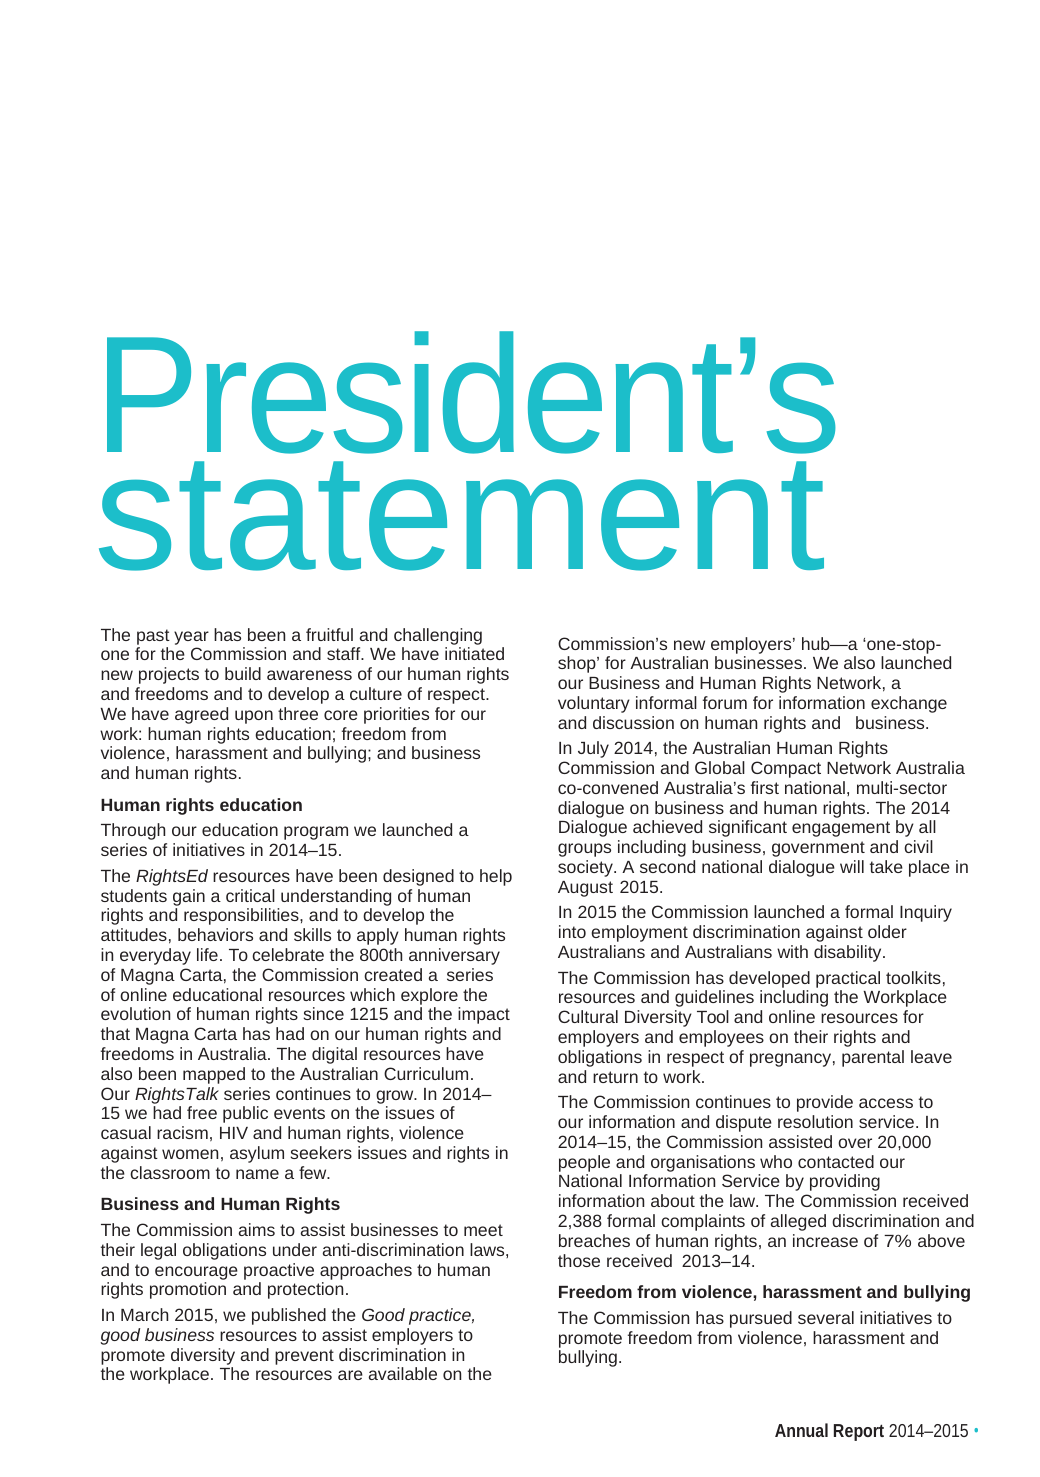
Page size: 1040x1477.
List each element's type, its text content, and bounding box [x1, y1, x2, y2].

text The Commission aims to assist businesses to meet their legal obligations under anti-discrimination laws, and to encourage proactive approaches to human rights promotion and protection. [100, 1221, 518, 1300]
text The Commission has pursued several initiatives to promote freedom from violence, harassment and bullying. [558, 1308, 956, 1368]
text The Commission continues to provide access to our information and dispute resolution service. In 2014–15, the Commission assisted over 20,000 people and organisations who contacted our National Information Service by providing [558, 1093, 940, 1192]
text The Commission has developed practical toolkits, resources and guidelines including the Workplace Cultural Diversity Tool and online resources for employers and employees on their rights and obligations in respect of pregnancy, parental leave and return to work. [558, 968, 956, 1087]
text Commission’s new employers’ hub—a ‘one-stop- shop’ for Australian businesses. We also launched our Business and Human Rights Network, a voluntary informal forum for information exchange and discussion on human rights and business. [558, 634, 957, 733]
text Human rights education [100, 794, 511, 815]
text The past year has been a fruitful and challenging one for the Commission and staff. We have initiated new projects to build awareness of our human rights and freedoms and to develop a culture of respect. We have agreed upon three core priorities for our work: human rights education; freedom from violence, harassment and bullying; and business and human rights. [100, 625, 511, 783]
text In March 2015, we published the Good practice, good business resources to assist employers to promote diversity and prevent discrimination in the workplace. The resources are available on the [100, 1306, 493, 1385]
text Our RightsTalk series continues to grow. In 2014–15 we had free public events on the issues of casual racism, HIV and human rights, violence against women, asylum seekers issues and rights in the classroom to name a few. [100, 1084, 509, 1183]
text Business and Human Rights [100, 1194, 511, 1214]
text In 2015 the Commission launched a formal Inquiry into employment discrimination against older Australians and Australians with disability. [558, 903, 957, 962]
text Through our education program we launched a series of initiatives in 2014–15. [100, 821, 473, 861]
text President’s statement [94, 351, 1012, 604]
text In July 2014, the Australian Human Rights Commission and Global Compact Network Australia co-convened Australia’s first national, multi-sector dialogue on business and human rights. The 2014 Dialogue achieved significant engagement by all groups including business, government and civil society. A second national dialogue will take place in August 2015. [558, 739, 971, 897]
text The RightsEd resources have been designed to help students gain a critical understanding of human rights and responsibilities, and to develop the attitudes, behaviors and skills to apply human rights in everyday life. To celebrate the 800th anniversary of Magna Carta, the Commission created a series [100, 866, 513, 985]
text Freedom from violence, harassment and bullying [558, 1282, 975, 1302]
text information about the law. The Commission received 2,388 formal complaints of alleged discrimination and breaches of human rights, an increase of 7% above those received 2013–14. [558, 1192, 975, 1271]
text of online educational resources which explore the evolution of human rights since 1215 and the impact that Magna Carta has had on our human rights and freedoms in Australia. The digital resources have also been mapped to the Australian Curriculum. [100, 985, 517, 1084]
